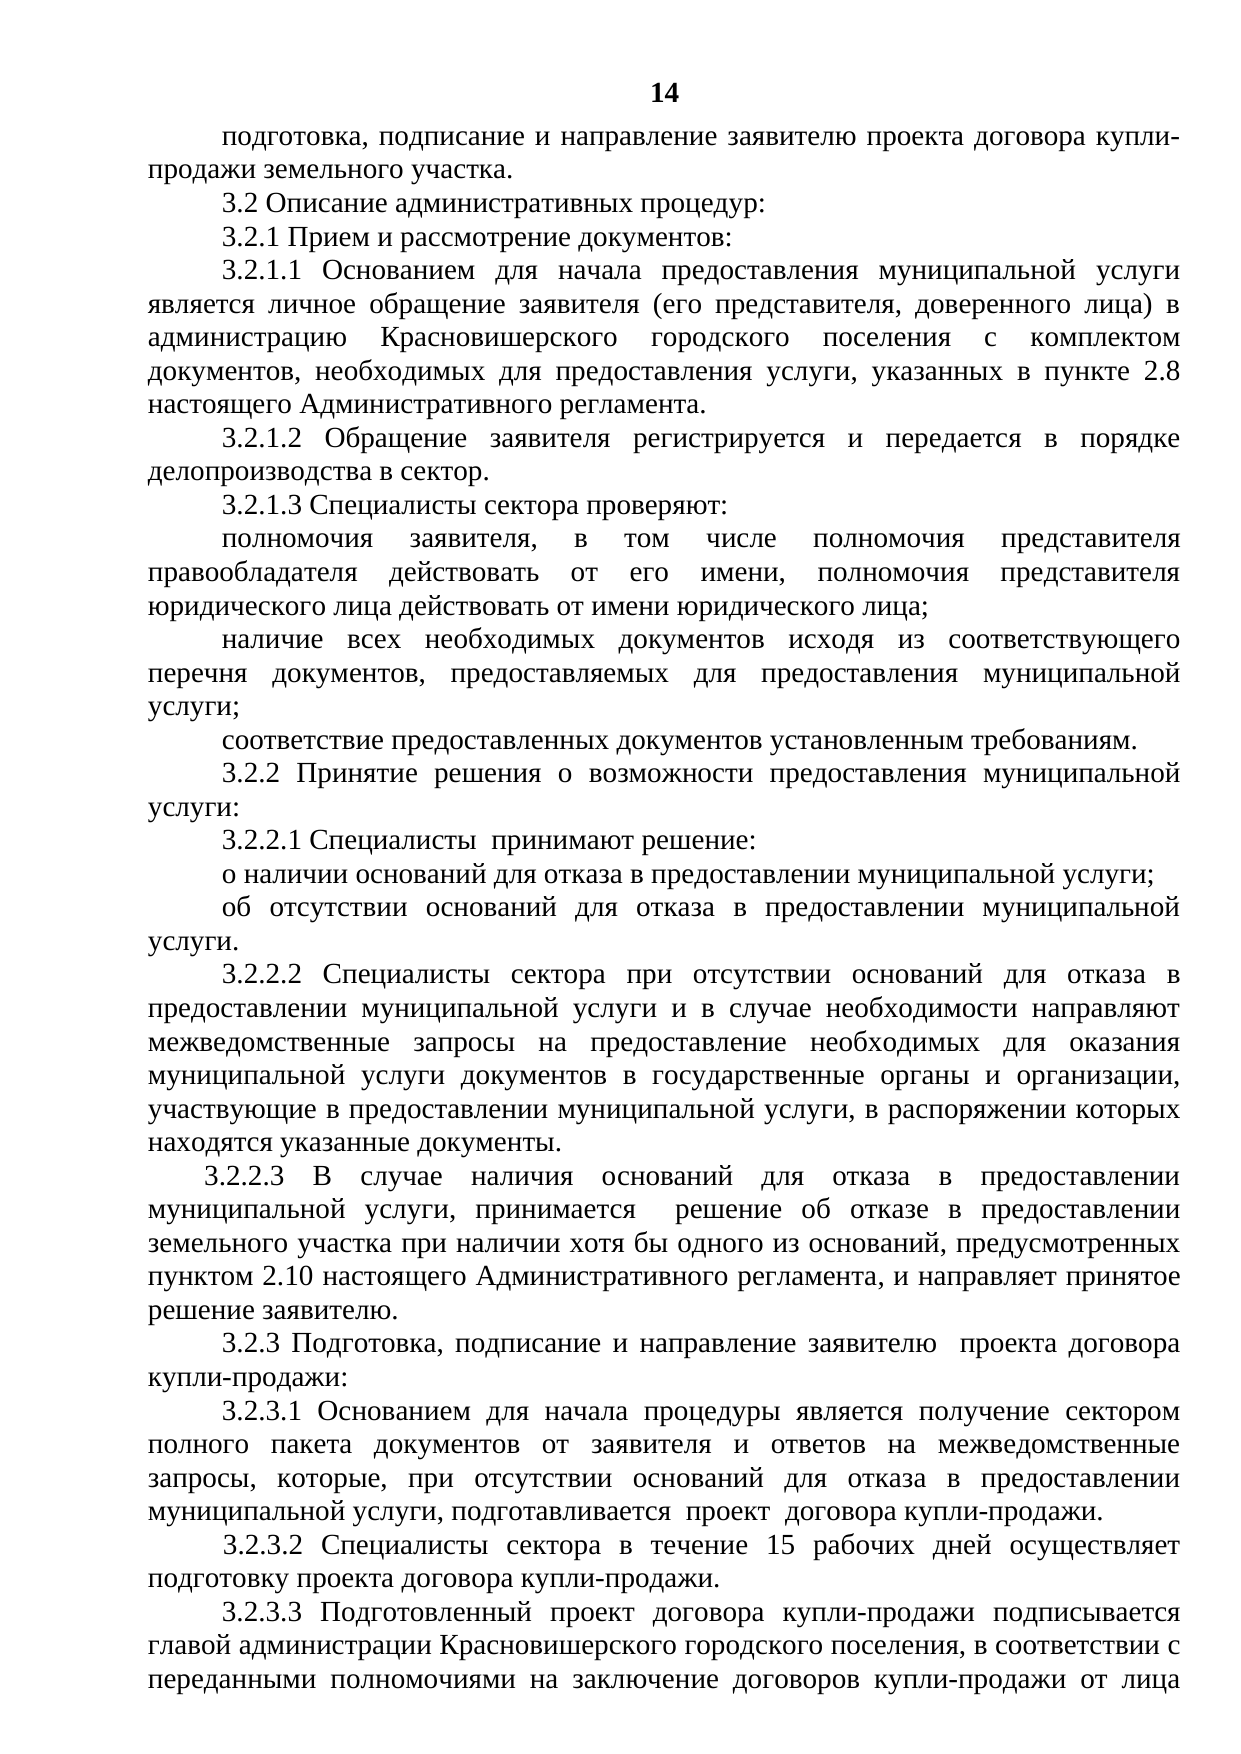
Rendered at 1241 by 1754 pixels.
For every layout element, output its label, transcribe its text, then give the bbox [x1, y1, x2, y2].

text 3.2.2 Принятие решения о возможности предоставления муниципальной услуги: [148, 755, 1181, 822]
text 3.2.1.2 Обращение заявителя регистрируется и передается в порядке делопроизводства в сектор. [148, 420, 1181, 487]
text 3.2.3.1 Основанием для начала процедуры является получение сектором полного пакета документов от заявителя и ответов на межведомственные запросы, которые, при отсутствии оснований для отказа в предоставлении муниципальной услуги, подготавливается проект договора купли-продажи. [148, 1393, 1181, 1527]
text 3.2.2.2 Специалисты сектора при отсутствии оснований для отказа в предоставлении муниципальной услуги и в случае необходимости направляют межведомственные запросы на предоставление необходимых для оказания муниципальной услуги документов в государственные органы и организации, участвующие в предоставлении муниципальной услуги, в распоряжении которых находятся указанные документы. [148, 957, 1181, 1158]
text 3.2.3 Подготовка, подписание и направление заявителю проекта договора купли-продажи: [148, 1326, 1181, 1393]
text полномочия заявителя, в том числе полномочия представителя правообладателя действовать от его имени, полномочия представителя юридического лица действовать от имени юридического лица; [148, 521, 1181, 621]
text 3.2.2.1 Специалисты принимают решение: [148, 822, 1181, 856]
text соответствие предоставленных документов установленным требованиям. [148, 722, 1181, 755]
text 3.2.1 Прием и рассмотрение документов: [148, 219, 1181, 252]
text 3.2.3.2 Специалисты сектора в течение 15 рабочих дней осуществляет подготовку проекта договора купли-продажи. [148, 1527, 1181, 1594]
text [148, 1594, 1181, 1694]
text об отсутствии оснований для отказа в предоставлении муниципальной услуги. [148, 889, 1181, 957]
text 3.2 Описание административных процедур: [148, 185, 1181, 219]
text 3.2.1.1 Основанием для начала предоставления муниципальной услуги является личное обращение заявителя (его представителя, доверенного лица) в администрацию Красновишерского городского поселения с комплектом документов, необходимых для предоставления услуги, указанных в пункте 2.8 настоящего Административного регламента. [148, 252, 1181, 420]
text 3.2.1.3 Специалисты сектора проверяют: [148, 487, 1181, 521]
text наличие всех необходимых документов исходя из соответствующего перечня документов, предоставляемых для предоставления муниципальной услуги; [148, 621, 1181, 722]
text о наличии оснований для отказа в предоставлении муниципальной услуги; [148, 856, 1181, 889]
text подготовка, подписание и направление заявителю проекта договора купли-продажи земельного участка. [148, 118, 1181, 185]
text 3.2.2.3 В случае наличия оснований для отказа в предоставлении муниципальной услуги, принимается решение об отказе в предоставлении земельного участка при наличии хотя бы одного из оснований, предусмотренных пунктом 2.10 настоящего Административного регламента, и направляет принятое решение заявителю. [148, 1158, 1181, 1326]
